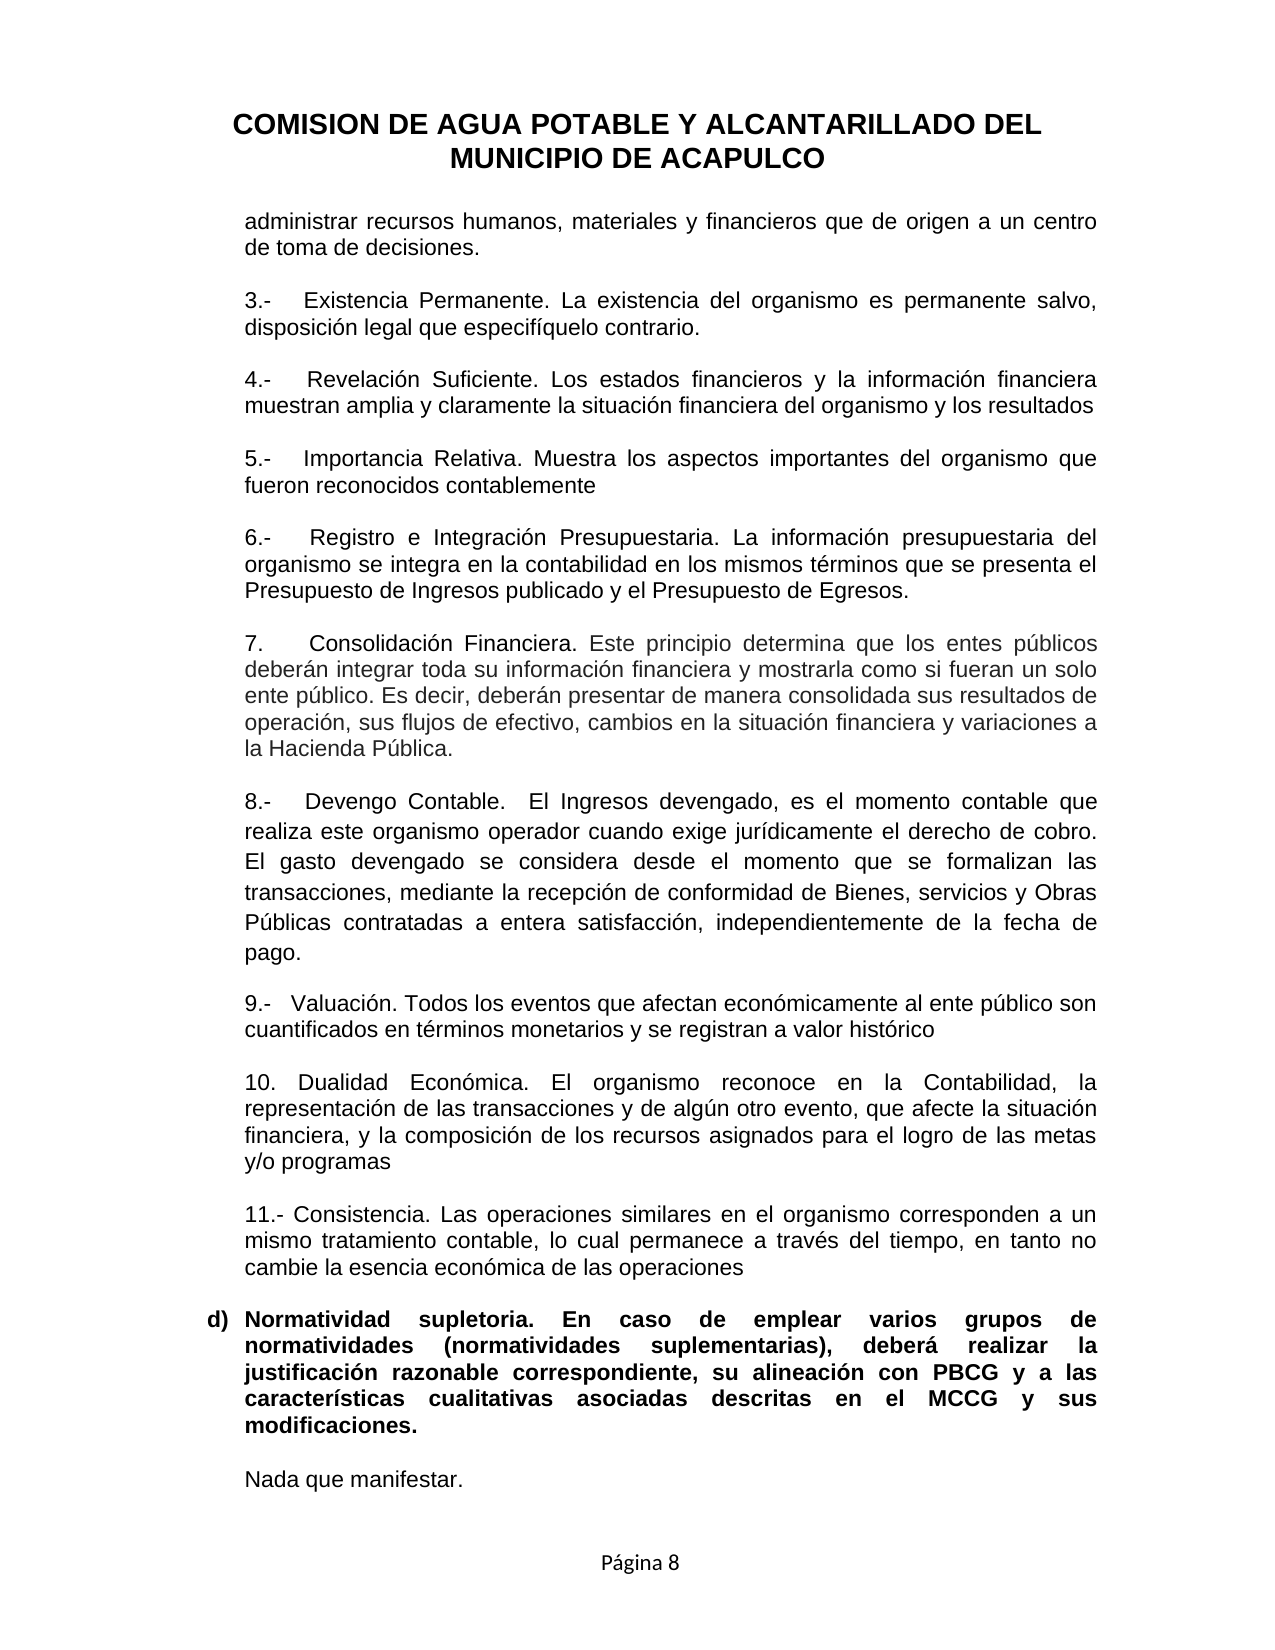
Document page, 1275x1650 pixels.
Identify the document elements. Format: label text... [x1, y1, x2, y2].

text 8.- Devengo Contable. El Ingresos devengado, es el momento contable que realiza este organismo operador cuando exige jurídicamente el derecho de cobro. El gasto devengado se considera desde el momento que se formalizan las transacciones, mediante la recepción de conformidad de Bienes, servicios y Obras Públicas contratadas a entera satisfacción, independientemente de la fecha de pago. [244, 788, 1098, 965]
list 6.- Registro e Integración Presupuestaria. La información presupuestaria del organismo se integra en la contabilidad en los mismos términos que se presenta el Presupuesto de Ingresos publicado y el Presupuesto de Egresos. [244, 524, 1098, 603]
list 9.- Valuación. Todos los eventos que afectan económicamente al ente público son cuantificados en términos monetarios y se registran a valor histórico [244, 990, 1098, 1043]
list 4.- Revelación Suficiente. Los estados financieros y la información financiera muestran amplia y claramente la situación financiera del organismo y los resultados [244, 366, 1098, 419]
list 7. Consolidación Financiera. Este principio determina que los entes públicos deberán integrar toda su información financiera y mostrarla como si fueran un solo ente público. Es decir, deberán presentar de manera consolidada sus resultados de operación, sus flujos de efectivo, cambios en la situación financiera y variaciones a la Hacienda Pública. [244, 630, 1098, 761]
list 3.- Existencia Permanente. La existencia del organismo es permanente salvo, disposición legal que especifíquelo contrario. [244, 287, 1098, 340]
list Nada que manifestar. [244, 1466, 1098, 1492]
list 11.- Consistencia. Las operaciones similares en el organismo corresponden a un mismo tratamiento contable, lo cual permanece a través del tiempo, en tanto no cambie la esencia económica de las operaciones [244, 1201, 1098, 1280]
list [244, 208, 1098, 261]
list Normatividad supletoria. En caso de emplear varios grupos de normatividades (normatividades suplementarias), deberá realizar la justificación razonable correspondiente, su alineación con PBCG y a las características cualitativas asociadas descritas en el MCCG y sus modificaciones. [207, 1306, 1098, 1438]
list 5.- Importancia Relativa. Muestra los aspectos importantes del organismo que fueron reconocidos contablemente [244, 445, 1098, 498]
list 10. Dualidad Económica. El organismo reconoce en la Contabilidad, la representación de las transacciones y de algún otro evento, que afecte la situación financiera, y la composición de los recursos asignados para el logro de las metas y/o programas [244, 1069, 1098, 1174]
